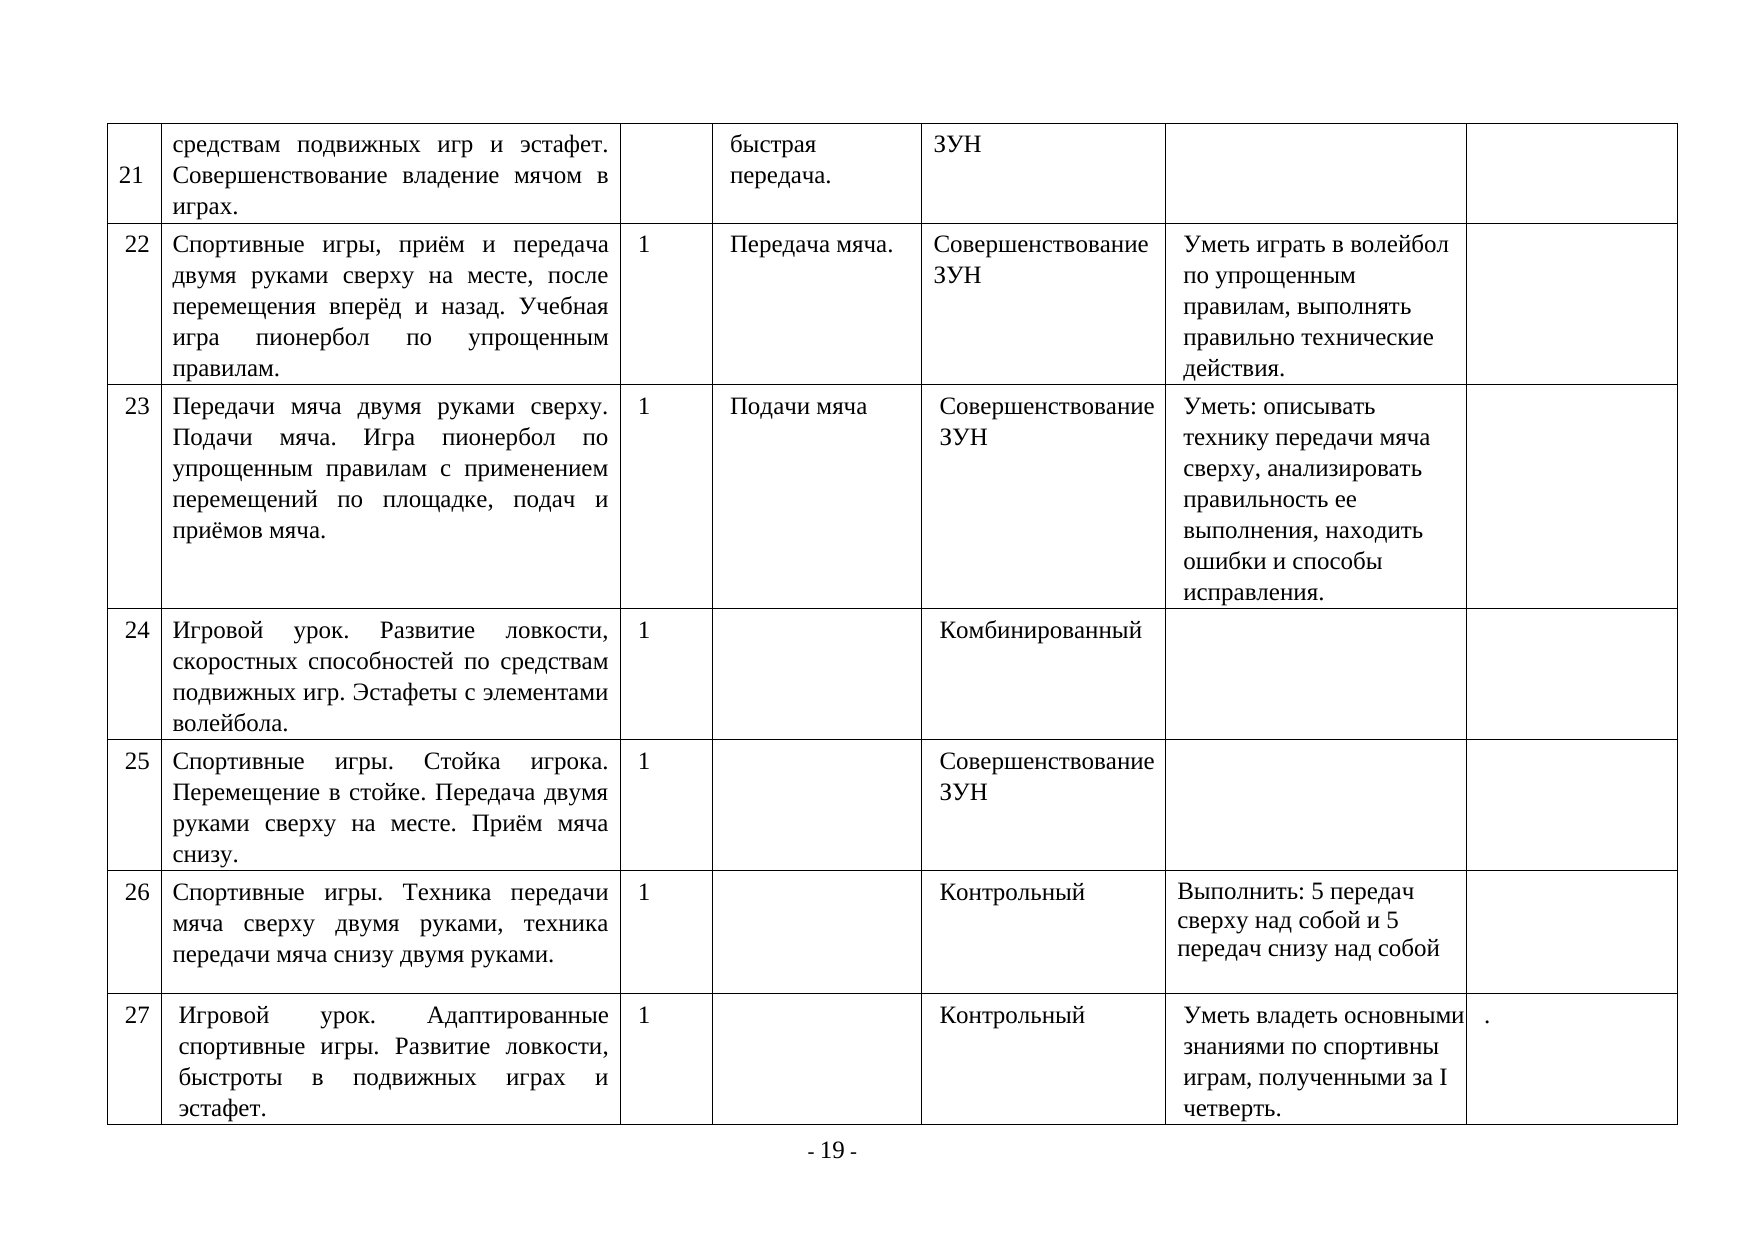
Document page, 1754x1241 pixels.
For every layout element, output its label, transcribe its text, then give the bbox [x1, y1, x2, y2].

table_cell [1467, 224, 1677, 384]
table_cell Совершенствование ЗУН [922, 385, 1165, 608]
table_cell Уметь играть в волейбол по упрощенным правилам, выполнять правильно технические действия. [1166, 224, 1466, 384]
table_cell Выполнить: 5 передач сверху над собой и 5 передач снизу над собой [1166, 871, 1466, 993]
table_cell 1 [621, 385, 712, 608]
table_cell Комбинированный [922, 609, 1165, 739]
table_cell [162, 124, 620, 222]
table_cell 21 [108, 124, 161, 222]
table_cell Уметь: описывать технику передачи мяча сверху, анализировать правильность ее выполнения, находить ошибки и способы исправления. [1166, 385, 1466, 608]
table_cell [1166, 609, 1466, 739]
table_cell Совершенствование ЗУН [922, 740, 1165, 870]
table_cell 24 [108, 609, 161, 739]
table_cell [713, 994, 921, 1124]
table_cell 22 [108, 224, 161, 384]
table_cell 1 [621, 994, 712, 1124]
table_cell Спортивные игры, приём и передача двумя руками сверху на месте, после перемещения вперёд и назад. Учебная игра пионербол по упрощенным правилам. [162, 224, 620, 384]
table_cell Подачи мяча [713, 385, 921, 608]
table_cell [1467, 740, 1677, 870]
table_cell Спортивные игры. Техника передачи мяча сверху двумя руками, техника передачи мяча снизу двумя руками. [162, 871, 620, 993]
table_cell [1166, 124, 1466, 222]
table_cell 26 [108, 871, 161, 993]
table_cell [922, 124, 1165, 222]
table_cell Игровой урок. Адаптированные спортивные игры. Развитие ловкости, быстроты в подвижных играх и эстафет. [162, 994, 620, 1124]
table_cell [1166, 740, 1466, 870]
table_cell 1 [621, 871, 712, 993]
table_cell 23 [108, 385, 161, 608]
table_cell 1 [621, 609, 712, 739]
table_cell [1467, 871, 1677, 993]
table_cell Контрольный [922, 994, 1165, 1124]
table_cell 1 [621, 124, 712, 222]
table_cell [713, 124, 921, 222]
table_cell [1467, 385, 1677, 608]
table_cell Передача мяча. [713, 224, 921, 384]
table_cell [713, 740, 921, 870]
table_cell Спортивные игры. Стойка игрока. Перемещение в стойке. Передача двумя руками сверху на месте. Приём мяча снизу. [162, 740, 620, 870]
table_cell 25 [108, 740, 161, 870]
table_cell [1467, 609, 1677, 739]
table_cell 27 [108, 994, 161, 1124]
table_cell [1467, 124, 1677, 222]
table_cell Уметь владеть основными знаниями по спортивны играм, полученными за I четверть. [1166, 994, 1466, 1124]
table_cell Игровой урок. Развитие ловкости, скоростных способностей по средствам подвижных игр. Эстафеты с элементами волейбола. [162, 609, 620, 739]
table_cell [713, 871, 921, 993]
table_cell 1 [621, 224, 712, 384]
table_cell [713, 609, 921, 739]
table_cell 1 [621, 740, 712, 870]
table_cell Совершенствование ЗУН [922, 224, 1165, 384]
table_cell . [1467, 994, 1677, 1124]
table_cell Передачи мяча двумя руками сверху. Подачи мяча. Игра пионербол по упрощенным правилам с применением перемещений по площадке, подач и приёмов мяча. [162, 385, 620, 608]
table_cell Контрольный [922, 871, 1165, 993]
